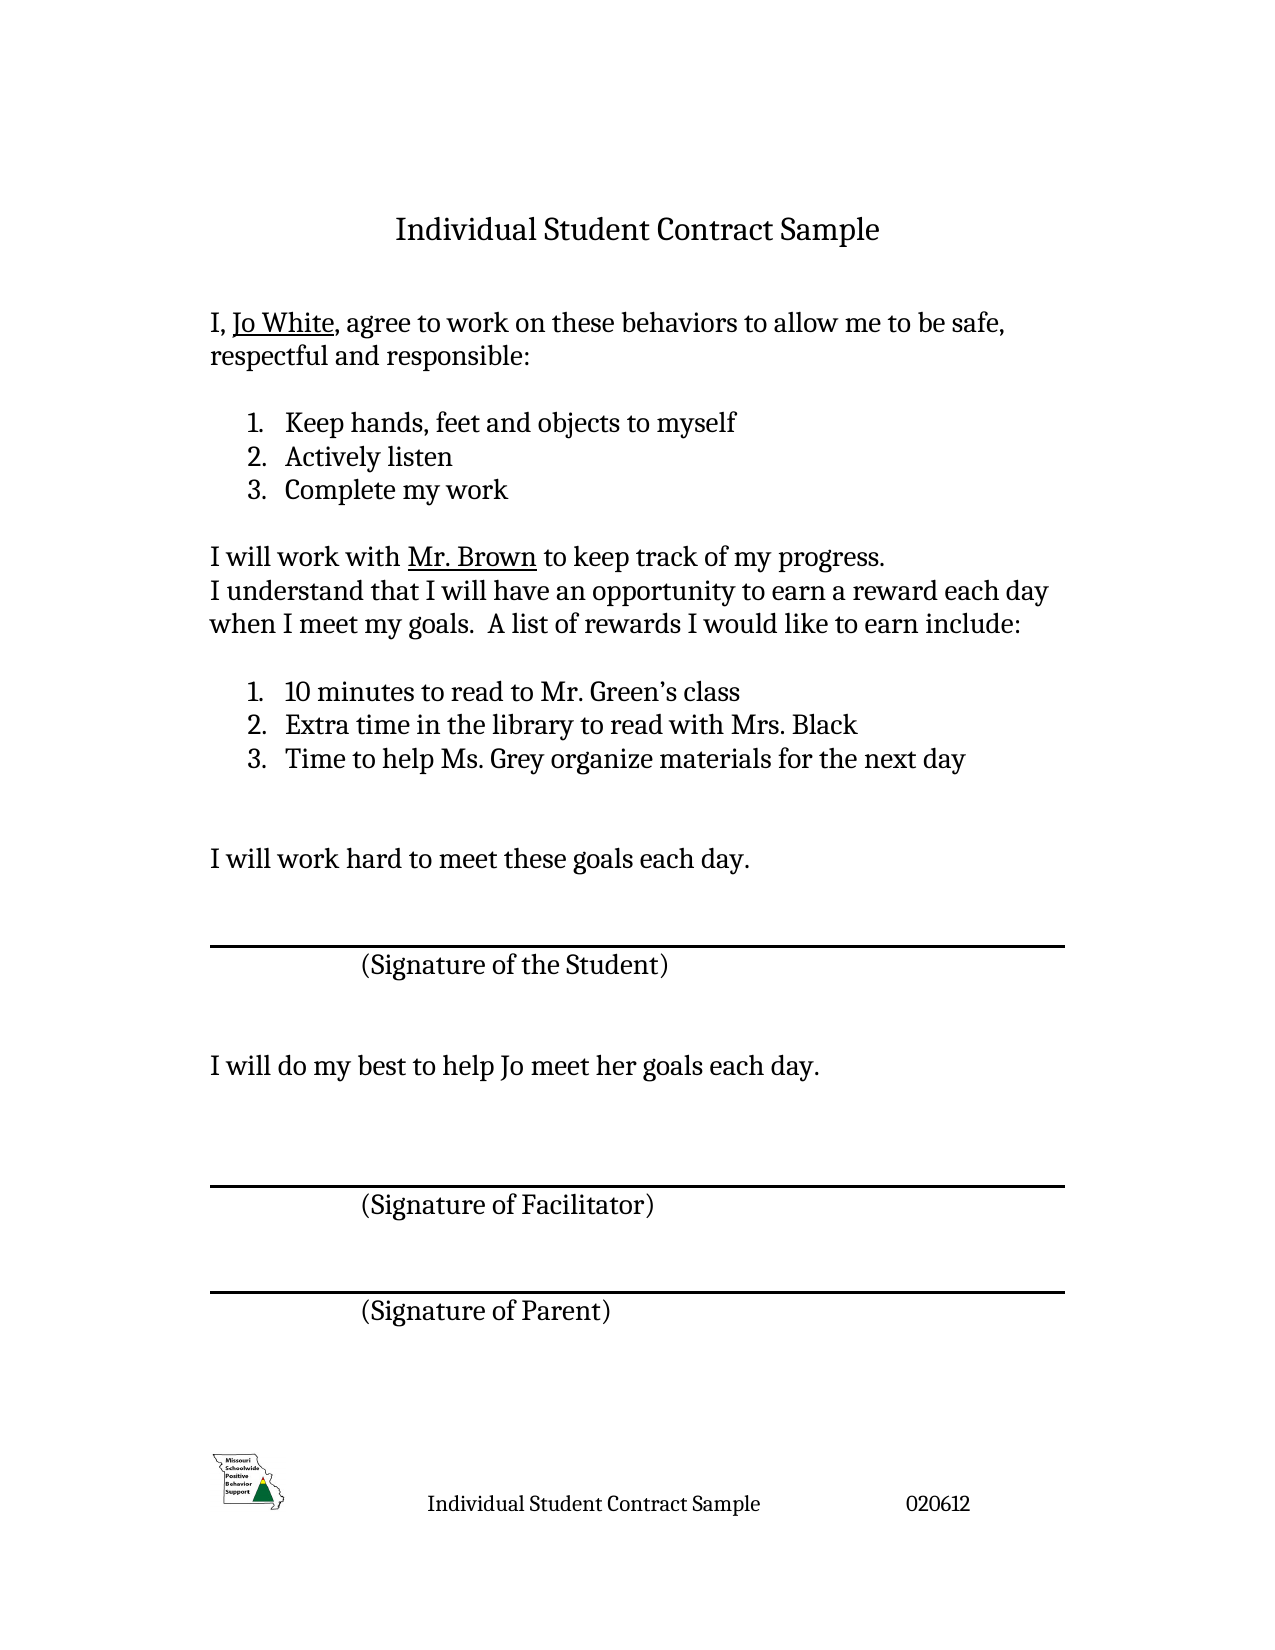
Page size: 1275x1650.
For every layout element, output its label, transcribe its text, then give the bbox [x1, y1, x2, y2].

list Complete my work [247, 473, 1065, 507]
text (Signature of the Student) [360, 948, 1065, 982]
text I will do my best to help Jo meet her goals each day. [210, 1049, 1065, 1082]
list Keep hands, feet and objects to myself [247, 406, 1065, 440]
list Actively listen [247, 440, 1065, 473]
list Time to help Ms. Grey organize materials for the next day [247, 742, 1065, 775]
text I will work with Mr. Brown to keep track of my progress. [210, 541, 1065, 574]
list Extra time in the library to read with Mrs. Black [247, 708, 1065, 742]
text Individual Student Contract Sample [210, 210, 1065, 248]
text (Signature of Parent) [210, 1294, 1065, 1328]
text I understand that I will have an opportunity to earn a reward each day when I meet my goals. A list of rewards I would like to earn include: [210, 574, 1065, 641]
text I will work hard to meet these goals each day. [210, 842, 1065, 876]
picture [210, 1452, 287, 1512]
text I, Jo White, agree to work on these behaviors to allow me to be safe, respectful and responsible: [210, 306, 1065, 373]
text (Signature of Facilitator) [210, 1188, 1065, 1222]
list 10 minutes to read to Mr. Green’s class [247, 675, 1065, 708]
